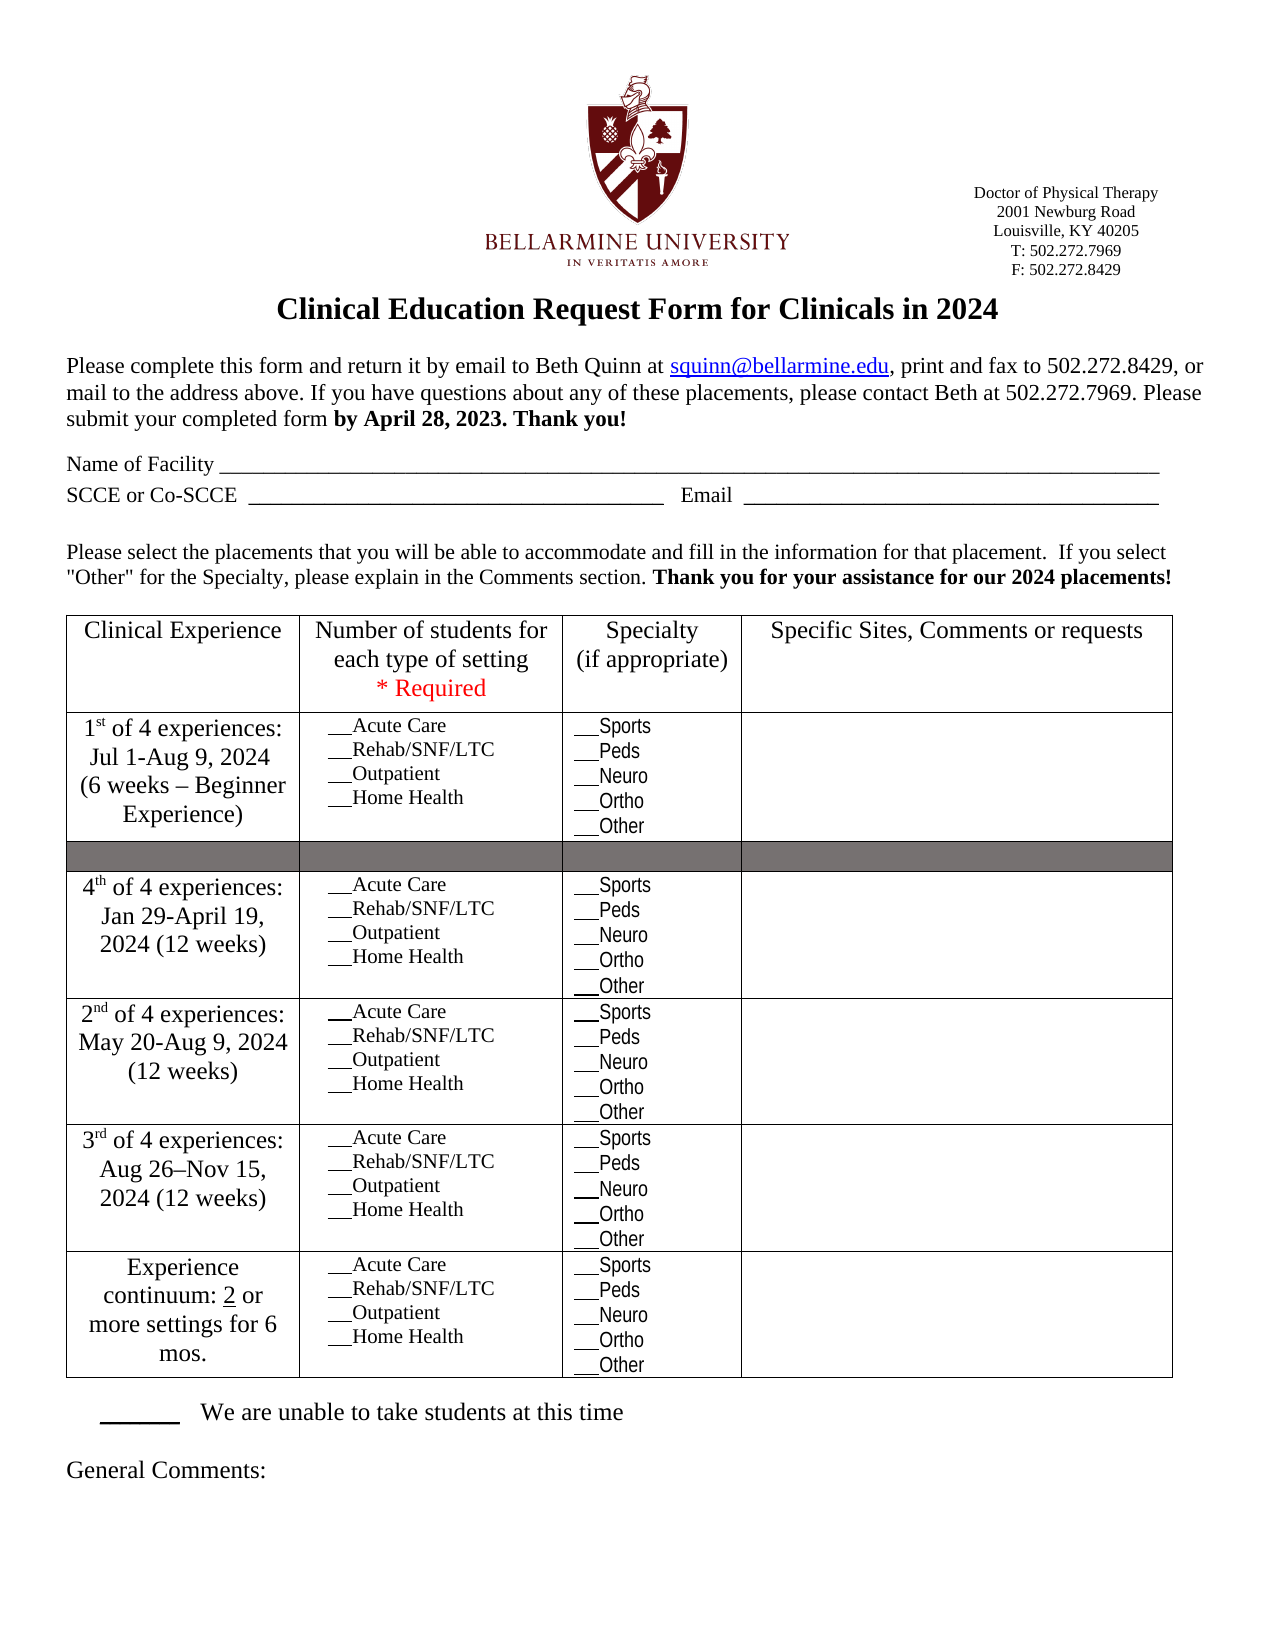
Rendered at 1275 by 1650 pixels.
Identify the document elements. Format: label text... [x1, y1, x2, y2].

text SCCE or Co-SCCE ______________________________________ Email ______________________________________ [66, 482, 1209, 507]
table_cell Sports Peds Neuro Ortho Other [563, 999, 741, 1124]
table_cell [742, 1252, 1172, 1377]
table_cell Acute Care Rehab/SNF/LTC Outpatient Home Health [300, 999, 562, 1124]
table_cell Acute Care Rehab/SNF/LTC Outpatient Home Health [300, 872, 562, 998]
table_cell [300, 842, 562, 871]
picture [486, 75, 790, 266]
table_header Specialty (if appropriate) [563, 616, 741, 712]
table_header Clinical Experience [67, 616, 299, 712]
table_header Specific Sites, Comments or requests [742, 616, 1172, 712]
table_header Number of students for each type of setting * Required [300, 616, 562, 712]
table_cell [742, 1125, 1172, 1251]
text Name of Facility ______________________________________________________________________________________ [66, 451, 1209, 476]
table_cell [742, 713, 1172, 841]
table_cell Experience continuum: 2 or more settings for 6 mos. [67, 1252, 299, 1377]
table_cell Sports Peds Neuro Ortho Other [563, 713, 741, 841]
table_cell 1st of 4 experiences: Jul 1-Aug 9, 2024 (6 weeks – Beginner Experience) [67, 713, 299, 841]
table_cell Sports Peds Neuro Ortho Other [563, 1252, 741, 1377]
table_cell 4th of 4 experiences: Jan 29-April 19, 2024 (12 weeks) [67, 872, 299, 998]
table_cell Acute Care Rehab/SNF/LTC Outpatient Home Health [300, 1252, 562, 1377]
text ________ We are unable to take students at this time General Comments: [66, 1397, 1209, 1484]
table_cell Acute Care Rehab/SNF/LTC Outpatient Home Health [300, 1125, 562, 1251]
table_cell [742, 999, 1172, 1124]
table_cell Sports Peds Neuro Ortho Other [563, 872, 741, 998]
table_cell 3rd of 4 experiences: Aug 26–Nov 15, 2024 (12 weeks) [67, 1125, 299, 1251]
text Please complete this form and return it by email to Beth Quinn at squinn@bellarmine.edu, print and fax to 502.272.8429, or mail to the address above. If you have questions about any of these placements, please contact Beth at 502.272.7969. Please submit your completed form by April 28, 2023. Thank you! [66, 353, 1209, 432]
table_cell [67, 842, 299, 871]
table_cell Acute Care Rehab/SNF/LTC Outpatient Home Health [300, 713, 562, 841]
table_cell [742, 842, 1172, 871]
table_cell [742, 872, 1172, 998]
table_cell 2nd of 4 experiences: May 20-Aug 9, 2024 (12 weeks) [67, 999, 299, 1124]
table_cell [563, 842, 741, 871]
table_cell Sports Peds Neuro Ortho Other [563, 1125, 741, 1251]
text Please select the placements that you will be able to accommodate and fill in the information for that placement. If you select "Other" for the Specialty, please explain in the Comments section. Thank you for your assistance for our 2024 placements! [66, 539, 1209, 589]
text Clinical Education Request Form for Clinicals in 2024 [66, 290, 1209, 326]
